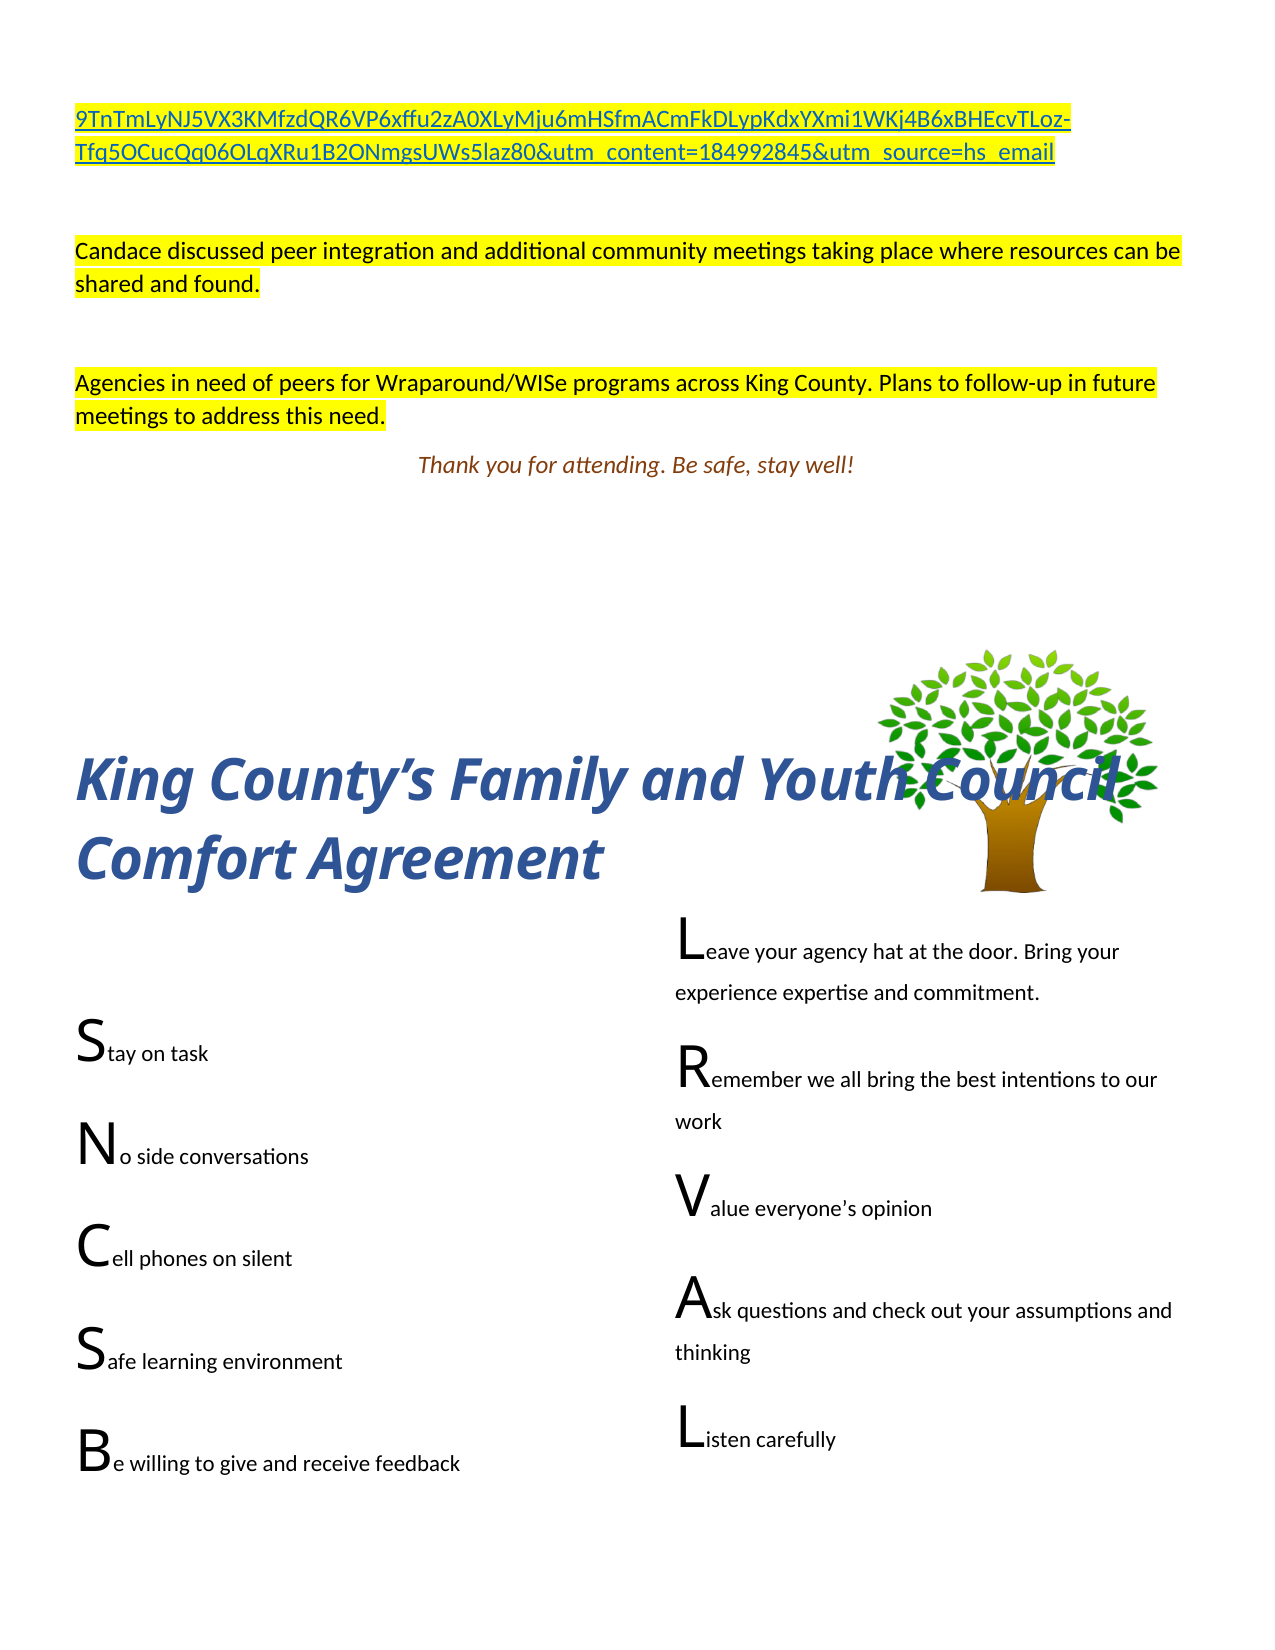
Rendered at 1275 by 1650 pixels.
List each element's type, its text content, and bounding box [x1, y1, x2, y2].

text Value everyone’s opinion [675, 1154, 1200, 1233]
picture [876, 648, 1159, 738]
text Thank you for attending. Be safe, stay well! [75, 450, 1200, 480]
text Agencies in need of peers for Wraparound/WISe programs across King County. Plans to follow-up in future meetings to address this need. [75, 367, 1200, 431]
text Be willing to give and receive feedback [75, 1409, 600, 1489]
text No side conversations [75, 1102, 600, 1181]
text Remember we all bring the best intentions to our work [675, 1025, 1200, 1135]
text Listen carefully [675, 1385, 1200, 1464]
text Candace discussed peer integration and additional community meetings taking place where resources can be shared and found. [75, 235, 1200, 298]
text King County’s Family and Youth Council Comfort Agreement [75, 738, 1200, 897]
text Cell phones on silent [75, 1204, 600, 1284]
text Stay on task [75, 999, 600, 1079]
text Safe learning environment [75, 1307, 600, 1386]
text Leave your agency hat at the door. Bring your experience expertise and commitment. [675, 897, 1200, 1006]
text Ask questions and check out your assumptions and thinking [675, 1256, 1200, 1366]
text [75, 103, 1200, 166]
